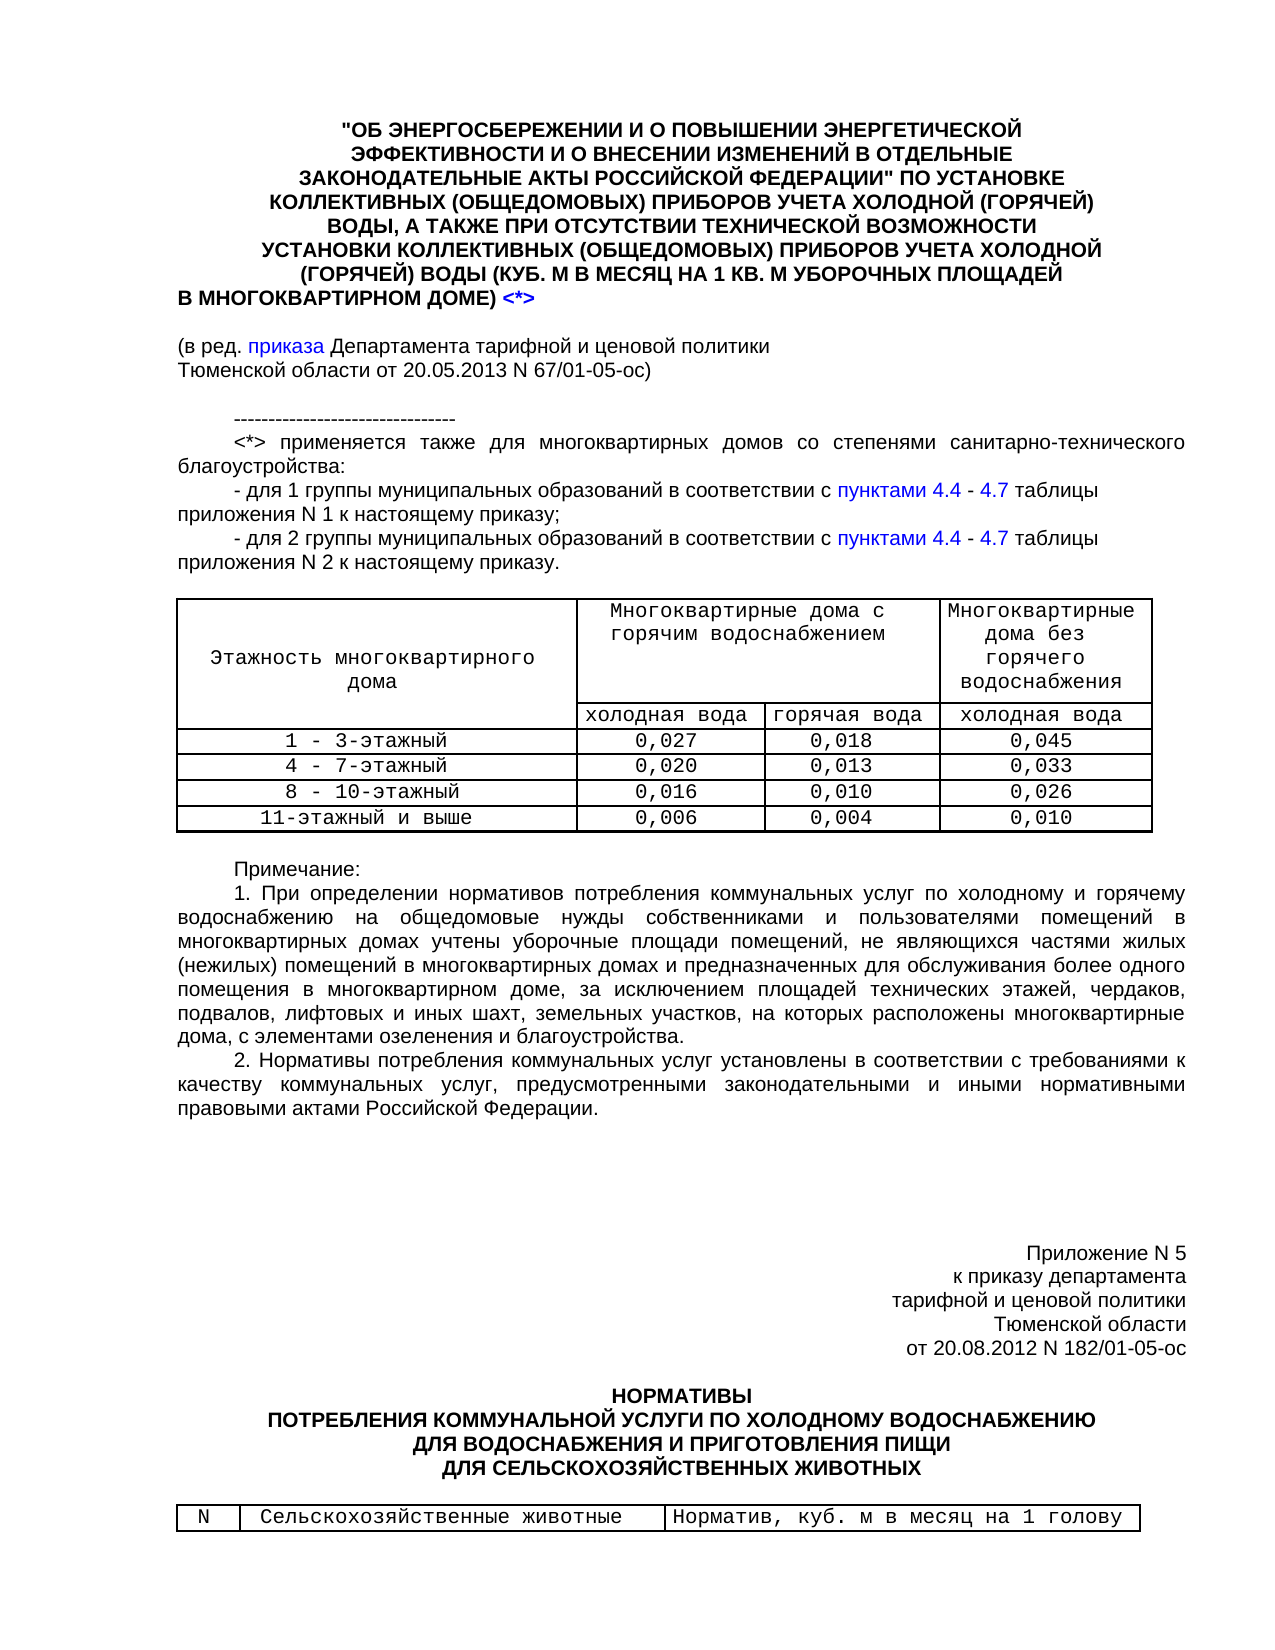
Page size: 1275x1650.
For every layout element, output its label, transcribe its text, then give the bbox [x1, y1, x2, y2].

text КОЛЛЕКТИВНЫХ (ОБЩЕДОМОВЫХ) ПРИБОРОВ УЧЕТА ХОЛОДНОЙ (ГОРЯЧЕЙ) [177, 190, 1186, 214]
table_cell холодная вода [578, 704, 764, 727]
table_cell 0,006 [578, 807, 764, 830]
table_header Многоквартирные дома с горячим водоснабжением [578, 600, 939, 702]
table_cell 0,027 [578, 730, 764, 753]
table_cell 4 - 7-этажный [178, 755, 576, 779]
text Примечание: [177, 857, 1186, 881]
text - для 2 группы муниципальных образований в соответствии с пунктами 4.4 - 4.7 таблицы приложения N 2 к настоящему приказу. [177, 526, 1186, 573]
text ПОТРЕБЛЕНИЯ КОММУНАЛЬНОЙ УСЛУГИ ПО ХОЛОДНОМУ ВОДОСНАБЖЕНИЮ [177, 1408, 1186, 1432]
table_cell холодная вода [941, 704, 1151, 727]
table_header Этажность многоквартирного дома [178, 600, 576, 727]
table_cell 8 - 10-этажный [178, 781, 576, 805]
text Приложение N 5 [177, 1240, 1186, 1264]
text ЗАКОНОДАТЕЛЬНЫЕ АКТЫ РОССИЙСКОЙ ФЕДЕРАЦИИ" ПО УСТАНОВКЕ [177, 166, 1186, 190]
table_cell 0,033 [941, 755, 1151, 779]
table_cell 0,020 [578, 755, 764, 779]
text НОРМАТИВЫ [177, 1384, 1186, 1408]
text -------------------------------- [177, 406, 1186, 430]
table_cell 0,045 [941, 730, 1151, 753]
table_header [666, 1506, 1139, 1530]
text тарифной и ценовой политики [177, 1288, 1186, 1312]
text ДЛЯ СЕЛЬСКОХОЗЯЙСТВЕННЫХ ЖИВОТНЫХ [177, 1456, 1186, 1480]
table_header N п/п [178, 1506, 239, 1530]
text к приказу департамента [177, 1264, 1186, 1288]
text 1. При определении нормативов потребления коммунальных услуг по холодному и горячему водоснабжению на общедомовые нужды собственниками и пользователями помещений в многоквартирных домах учтены уборочные площади помещений, не являющихся частями жилых (нежилых) помещений в многоквартирных домах и предназначенных для обслуживания более одного помещения в многоквартирном доме, за исключением площадей технических этажей, чердаков, подвалов, лифтовых и иных шахт, земельных участков, на которых расположены многоквартирные дома, с элементами озеленения и благоустройства. [177, 881, 1186, 1048]
table_cell 0,016 [578, 781, 764, 805]
table_cell 0,018 [766, 730, 939, 753]
table_cell 0,010 [766, 781, 939, 805]
table_header Многоквартирные дома без горячего водоснабжения [941, 600, 1151, 702]
table_cell 1 - 3-этажный [178, 730, 576, 753]
text (в ред. приказа Департамента тарифной и ценовой политики [177, 334, 1186, 358]
table_cell 0,010 [941, 807, 1151, 830]
text - для 1 группы муниципальных образований в соответствии с пунктами 4.4 - 4.7 таблицы приложения N 1 к настоящему приказу; [177, 478, 1186, 526]
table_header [241, 1506, 664, 1530]
text (ГОРЯЧЕЙ) ВОДЫ (КУБ. М В МЕСЯЦ НА 1 КВ. М УБОРОЧНЫХ ПЛОЩАДЕЙ [177, 262, 1186, 286]
text ВОДЫ, А ТАКЖЕ ПРИ ОТСУТСТВИИ ТЕХНИЧЕСКОЙ ВОЗМОЖНОСТИ [177, 214, 1186, 238]
text УСТАНОВКИ КОЛЛЕКТИВНЫХ (ОБЩЕДОМОВЫХ) ПРИБОРОВ УЧЕТА ХОЛОДНОЙ [177, 238, 1186, 262]
text В МНОГОКВАРТИРНОМ ДОМЕ) <*> [177, 286, 1186, 310]
text Тюменской области от 20.05.2013 N 67/01-05-ос) [177, 358, 1186, 382]
table_cell 0,013 [766, 755, 939, 779]
table_cell 11-этажный и выше [178, 807, 576, 830]
table_cell 0,004 [766, 807, 939, 830]
text <*> применяется также для многоквартирных домов со степенями санитарно-технического благоустройства: [177, 430, 1186, 478]
table_cell 0,026 [941, 781, 1151, 805]
table_cell горячая вода [766, 704, 939, 727]
text 2. Нормативы потребления коммунальных услуг установлены в соответствии с требованиями к качеству коммунальных услуг, предусмотренными законодательными и иными нормативными правовыми актами Российской Федерации. [177, 1048, 1186, 1120]
text Тюменской области [177, 1312, 1186, 1336]
text от 20.08.2012 N 182/01-05-ос [177, 1336, 1186, 1360]
text ДЛЯ ВОДОСНАБЖЕНИЯ И ПРИГОТОВЛЕНИЯ ПИЩИ [177, 1432, 1186, 1456]
text "ОБ ЭНЕРГОСБЕРЕЖЕНИИ И О ПОВЫШЕНИИ ЭНЕРГЕТИЧЕСКОЙ [177, 118, 1186, 142]
text ЭФФЕКТИВНОСТИ И О ВНЕСЕНИИ ИЗМЕНЕНИЙ В ОТДЕЛЬНЫЕ [177, 142, 1186, 166]
